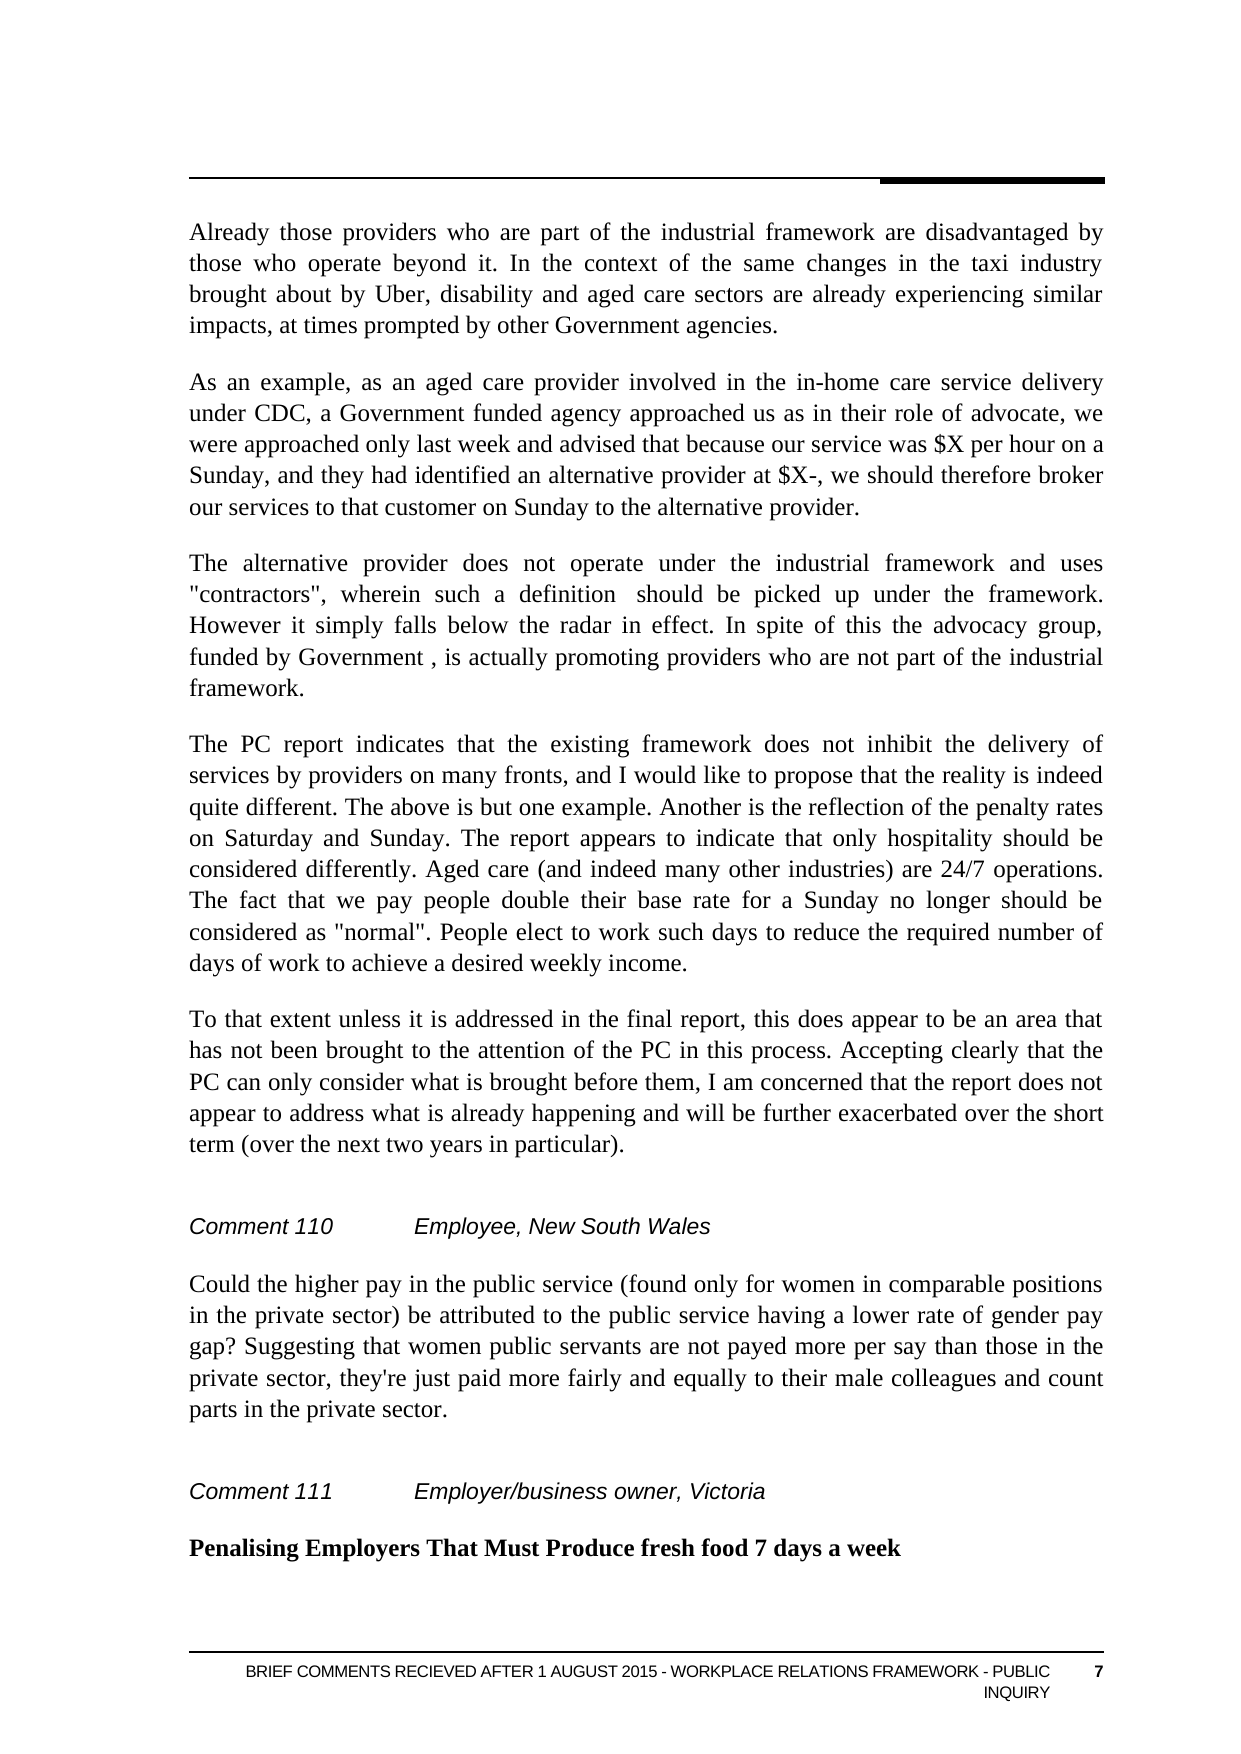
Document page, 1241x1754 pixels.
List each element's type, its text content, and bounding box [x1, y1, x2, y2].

text As an example, as an aged care provider involved in the in-home care service delivery under CDC, a Government funded agency approached us as in their role of advocate, we were approached only last week and advised that because our service was $X per hour on a Sunday, and they had identified an alternative provider at $X-, we should therefore broker our services to that customer on Sunday to the alternative provider. [189, 364, 1104, 521]
text ​Penalising Employers That Must Produce fresh food 7 days a week [189, 1531, 1104, 1562]
text Already those providers who are part of the industrial framework are disadvantaged by those who operate beyond it. In the context of the same changes in the taxi industry brought about by Uber, disability and aged care sectors are already experiencing similar impacts, at times prompted by other Government agencies. [189, 214, 1104, 339]
text The PC report indicates that the existing framework does not inhibit the delivery of services by providers on many fronts, and I would like to propose that the reality is indeed quite different. The above is but one example. Another is the reflection of the penalty rates on Saturday and Sunday. The report appears to indicate that only hospitality should be considered differently. Aged care (and indeed many other industries) are 24/7 operations. The fact that we pay people double their base rate for a Sunday no longer should be considered as "normal". People elect to work such days to reduce the required number of days of work to achieve a desired weekly income. [189, 727, 1104, 977]
text To that extent unless it is addressed in the final report, this does appear to be an area that has not been brought to the attention of the PC in this process. Accepting clearly that the PC can only consider what is brought before them, I am concerned that the report does not appear to address what is already happening and will be further exacerbated over the short term (over the next two years in particular). [189, 1002, 1104, 1158]
subtitle Comment 110 Employee, New South Wales [189, 1208, 1104, 1241]
text The alternative provider does not operate under the industrial framework and uses "contractors", wherein such a definition should be picked up under the framework. However it simply falls below the radar in effect. In spite of this the advocacy group, funded by Government , is actually promoting providers who are not part of the industrial framework. [189, 546, 1104, 702]
text Could the higher pay in the public service (found only for women in comparable positions in the private sector) be attributed to the public service having a lower rate of gender pay gap? Suggesting that women public servants are not payed more per say than those in the private sector, they're just paid more fairly and equally to their male colleagues and count parts in the private sector. ​ [189, 1266, 1104, 1423]
subtitle Comment 111 Employer/business owner, Victoria [189, 1473, 1104, 1506]
